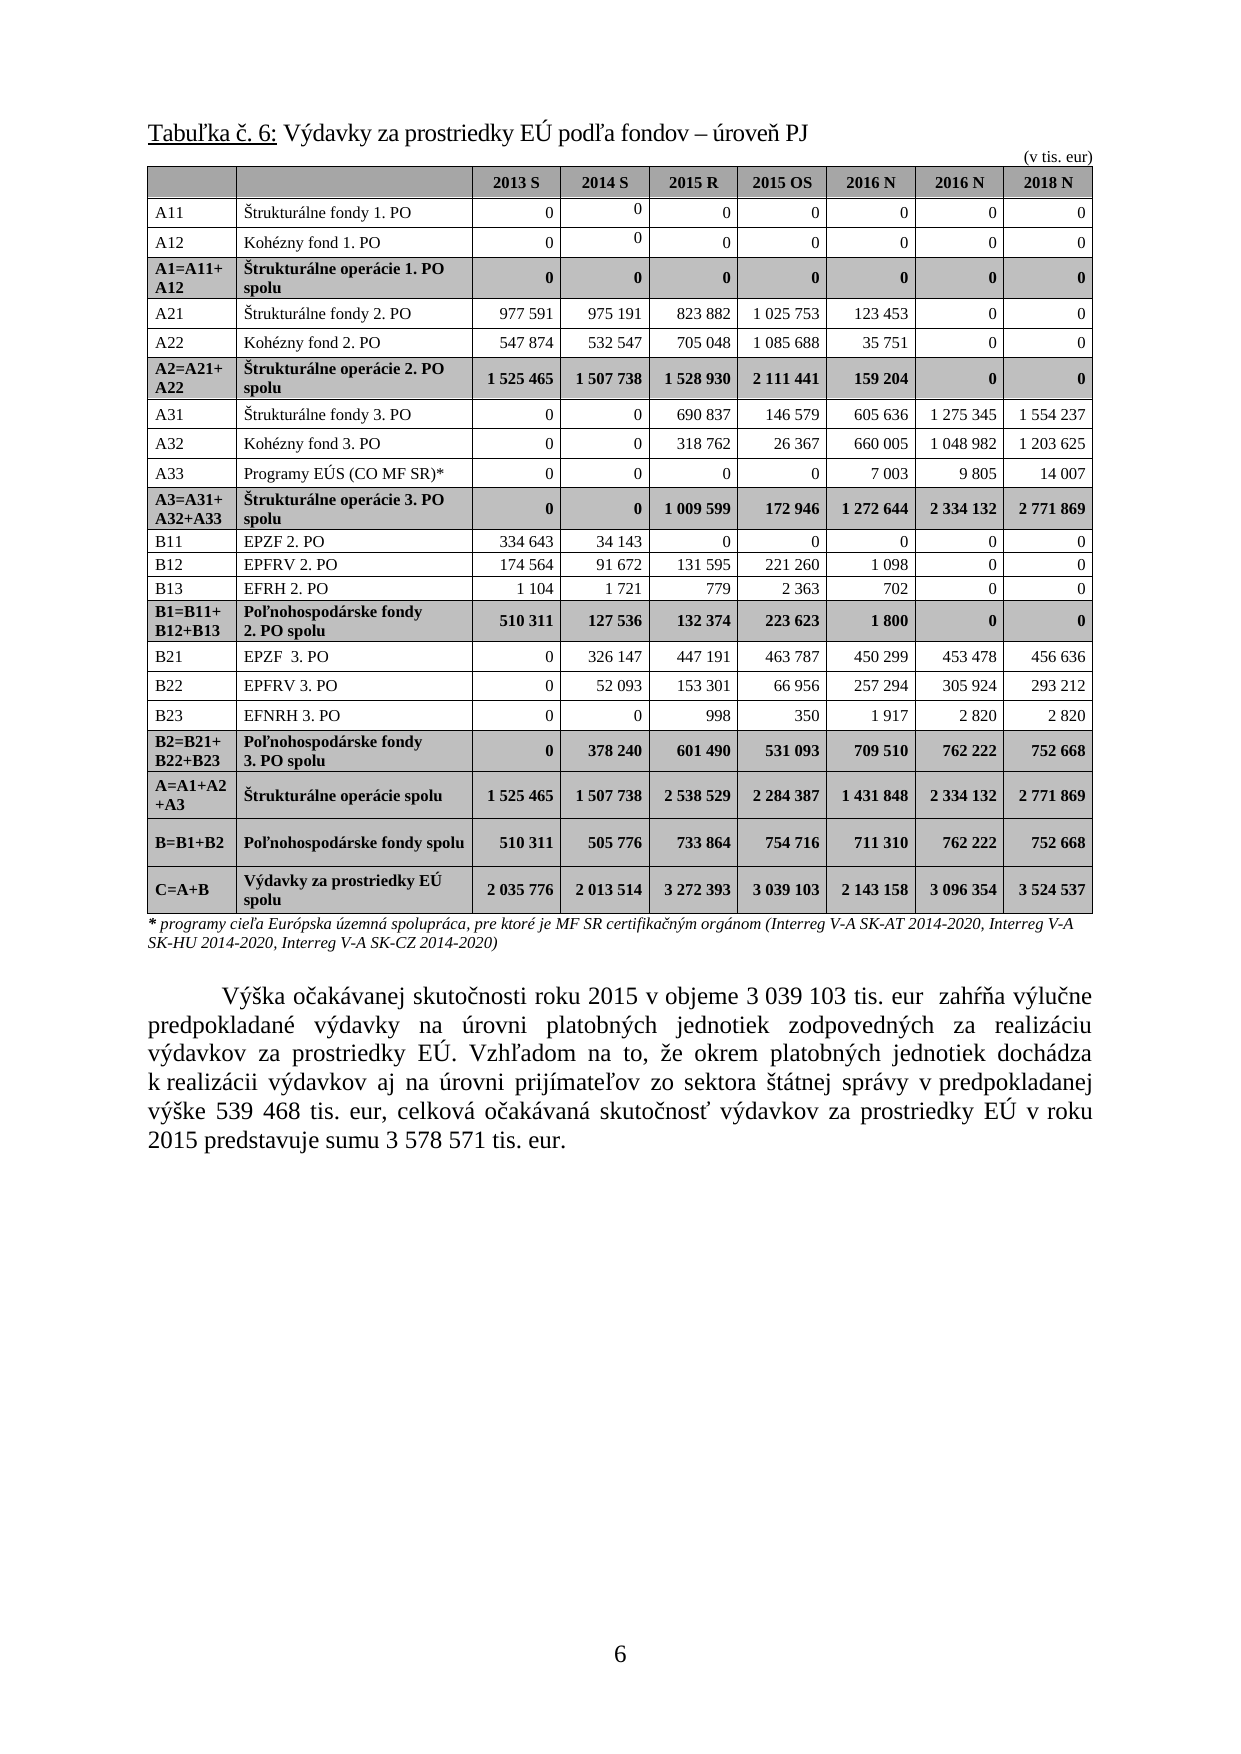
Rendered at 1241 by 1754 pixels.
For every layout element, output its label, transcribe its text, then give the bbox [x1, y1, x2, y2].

table_cell A11 [148, 199, 236, 227]
table_cell 326 147 [561, 642, 649, 671]
table_cell 1 048 982 [916, 429, 1003, 458]
table_cell 66 956 [738, 672, 826, 700]
table_cell 0 [1004, 530, 1092, 552]
table_cell B23 [148, 701, 236, 730]
table_cell 0 [1004, 601, 1092, 641]
table_header 2014 S [561, 167, 649, 197]
table_cell A21 [148, 299, 236, 328]
table_cell B13 [148, 577, 236, 599]
table_cell Kohézny fond 1. PO [237, 228, 472, 257]
table_cell 1 507 738 [561, 772, 649, 818]
table_cell 9 805 [916, 459, 1003, 487]
table_cell 2 143 158 [827, 867, 915, 913]
table_cell 0 [916, 358, 1003, 398]
table_cell 26 367 [738, 429, 826, 458]
table_cell Štrukturálne operácie spolu [237, 772, 472, 818]
table_cell 172 946 [738, 488, 826, 529]
table_cell EFNRH 3. PO [237, 701, 472, 730]
table_cell 0 [916, 577, 1003, 599]
table_header 2013 S [473, 167, 560, 197]
table_cell 350 [738, 701, 826, 730]
table_cell 3 096 354 [916, 867, 1003, 913]
table_cell 711 310 [827, 819, 915, 866]
table_cell B1=B11+B12+B13 [148, 601, 236, 641]
table_cell 159 204 [827, 358, 915, 398]
table_cell 378 240 [561, 731, 649, 771]
table_cell 690 837 [650, 400, 737, 428]
table_cell 7 003 [827, 459, 915, 487]
table_cell 733 864 [650, 819, 737, 866]
table_cell 293 212 [1004, 672, 1092, 700]
table_cell 456 636 [1004, 642, 1092, 671]
table_cell 2 284 387 [738, 772, 826, 818]
table_cell 0 [1004, 199, 1092, 227]
table_cell 305 924 [916, 672, 1003, 700]
table_cell 1 507 738 [561, 358, 649, 398]
table_cell 2 111 441 [738, 358, 826, 398]
table_cell 1 275 345 [916, 400, 1003, 428]
table_cell 2 771 869 [1004, 772, 1092, 818]
table_cell Poľnohospodárske fondy 3. PO spolu [237, 731, 472, 771]
table_cell 0 [916, 199, 1003, 227]
table_cell 605 636 [827, 400, 915, 428]
table_cell 463 787 [738, 642, 826, 671]
table_cell C=A+B [148, 867, 236, 913]
table_cell 318 762 [650, 429, 737, 458]
table_cell 0 [473, 199, 560, 227]
table_cell 0 [827, 228, 915, 257]
table_cell 0 [561, 459, 649, 487]
table_cell 1 554 237 [1004, 400, 1092, 428]
table_cell 1 525 465 [473, 358, 560, 398]
table_cell 601 490 [650, 731, 737, 771]
table_cell 1 525 465 [473, 772, 560, 818]
table_cell 762 222 [916, 819, 1003, 866]
table_cell 0 [916, 530, 1003, 552]
table_cell 0 [650, 228, 737, 257]
table_cell 3 524 537 [1004, 867, 1092, 913]
table_cell A32 [148, 429, 236, 458]
table_cell 0 [916, 299, 1003, 328]
table_cell B=B1+B2 [148, 819, 236, 866]
table_cell 531 093 [738, 731, 826, 771]
table_cell Štrukturálne fondy 3. PO [237, 400, 472, 428]
table_cell 1 104 [473, 577, 560, 599]
table_cell 0 [738, 530, 826, 552]
table_cell 0 [561, 429, 649, 458]
table_cell 0 [916, 258, 1003, 298]
table_cell 453 478 [916, 642, 1003, 671]
table_cell 1 528 930 [650, 358, 737, 398]
table_cell Štrukturálne operácie 1. PO spolu [237, 258, 472, 298]
table_cell EPZF 3. PO [237, 642, 472, 671]
table_cell 0 [473, 429, 560, 458]
table_cell Štrukturálne operácie 2. PO spolu [237, 358, 472, 398]
table_cell 977 591 [473, 299, 560, 328]
table_cell A12 [148, 228, 236, 257]
table_cell 660 005 [827, 429, 915, 458]
table_cell 2 035 776 [473, 867, 560, 913]
table_cell 0 [1004, 577, 1092, 599]
text (v tis. eur) [148, 147, 1093, 166]
table_cell 0 [916, 553, 1003, 576]
table_cell 223 623 [738, 601, 826, 641]
table_header [237, 167, 472, 197]
table_cell B2=B21+B22+B23 [148, 731, 236, 771]
table_header [148, 167, 236, 197]
table_cell 532 547 [561, 329, 649, 357]
table_cell 153 301 [650, 672, 737, 700]
table_cell 998 [650, 701, 737, 730]
table_cell 146 579 [738, 400, 826, 428]
table_cell 505 776 [561, 819, 649, 866]
table_cell 0 [916, 228, 1003, 257]
text Tabuľka č. 6: Výdavky za prostriedky EÚ podľa fondov – úroveň PJ [148, 118, 1093, 147]
table_cell 547 874 [473, 329, 560, 357]
table_cell 0 [473, 731, 560, 771]
table_cell 0 [650, 530, 737, 552]
table_cell 702 [827, 577, 915, 599]
table_cell 1 272 644 [827, 488, 915, 529]
table_cell 1 800 [827, 601, 915, 641]
table_cell 1 431 848 [827, 772, 915, 818]
table_cell B12 [148, 553, 236, 576]
table_cell 0 [473, 400, 560, 428]
table_cell 447 191 [650, 642, 737, 671]
table_cell 0 [561, 701, 649, 730]
table_cell 752 668 [1004, 819, 1092, 866]
table_cell 0 [916, 329, 1003, 357]
table_cell 2 538 529 [650, 772, 737, 818]
table_cell 0 [738, 199, 826, 227]
table_cell 35 751 [827, 329, 915, 357]
table_cell 0 [473, 488, 560, 529]
table_cell B11 [148, 530, 236, 552]
table_cell 779 [650, 577, 737, 599]
table_cell Kohézny fond 3. PO [237, 429, 472, 458]
table_cell 221 260 [738, 553, 826, 576]
table_cell 174 564 [473, 553, 560, 576]
table_cell 2 363 [738, 577, 826, 599]
table_cell 1 917 [827, 701, 915, 730]
table_cell 2 334 132 [916, 772, 1003, 818]
table_cell B21 [148, 642, 236, 671]
table_cell 0 [1004, 329, 1092, 357]
table_cell 0 [561, 258, 649, 298]
table_cell 14 007 [1004, 459, 1092, 487]
table_cell 0 [1004, 358, 1092, 398]
table_cell 131 595 [650, 553, 737, 576]
table_cell 2 013 514 [561, 867, 649, 913]
table_cell A22 [148, 329, 236, 357]
table_cell 91 672 [561, 553, 649, 576]
table_cell A33 [148, 459, 236, 487]
table_cell 0 [473, 459, 560, 487]
table_cell Výdavky za prostriedky EÚ spolu [237, 867, 472, 913]
table_cell 709 510 [827, 731, 915, 771]
table_cell 1 203 625 [1004, 429, 1092, 458]
table_cell Štrukturálne fondy 1. PO [237, 199, 472, 227]
table_cell A1=A11+A12 [148, 258, 236, 298]
table_cell Programy EÚS (CO MF SR)* [237, 459, 472, 487]
table_cell 2 334 132 [916, 488, 1003, 529]
table_cell 0 [473, 228, 560, 257]
table_cell 0 [650, 199, 737, 227]
table_cell 0 [650, 459, 737, 487]
table_cell 752 668 [1004, 731, 1092, 771]
table_header 2016 N [827, 167, 915, 197]
table_cell 1 009 599 [650, 488, 737, 529]
table_cell EPFRV 3. PO [237, 672, 472, 700]
text Výška očakávanej skutočnosti roku 2015 v objeme 3 039 103 tis. eur zahŕňa výlučne predpokladané výdavky na úrovni platobných jednotiek zodpovedných za realizáciu výdavkov za prostriedky EÚ. Vzhľadom na to, že okrem platobných jednotiek dochádza k realizácii výdavkov aj na úrovni prijímateľov zo sektora štátnej správy v predpokladanej výške 539 468 tis. eur, celková očakávaná skutočnosť výdavkov za prostriedky EÚ v roku 2015 predstavuje sumu 3 578 571 tis. eur. [148, 981, 1093, 1153]
table_cell Štrukturálne fondy 2. PO [237, 299, 472, 328]
table_cell 0 [827, 258, 915, 298]
table_cell A3=A31+A32+A33 [148, 488, 236, 529]
table_cell 0 [650, 258, 737, 298]
table_cell B22 [148, 672, 236, 700]
table_cell 0 [561, 400, 649, 428]
table_cell 510 311 [473, 601, 560, 641]
table_cell 2 820 [1004, 701, 1092, 730]
table_cell 123 453 [827, 299, 915, 328]
table_cell A=A1+A2+A3 [148, 772, 236, 818]
table_cell 34 143 [561, 530, 649, 552]
table_cell 0 [561, 228, 649, 257]
table_cell Poľnohospodárske fondy 2. PO spolu [237, 601, 472, 641]
table_cell 0 [738, 228, 826, 257]
table_header 2015 OS [738, 167, 826, 197]
table_cell 132 374 [650, 601, 737, 641]
table_cell 0 [561, 488, 649, 529]
table_cell 0 [473, 642, 560, 671]
table_cell A31 [148, 400, 236, 428]
table_cell Štrukturálne operácie 3. PO spolu [237, 488, 472, 529]
table_header 2016 N [916, 167, 1003, 197]
table_cell Poľnohospodárske fondy spolu [237, 819, 472, 866]
table_cell EPZF 2. PO [237, 530, 472, 552]
table_cell 0 [827, 530, 915, 552]
table_cell 3 272 393 [650, 867, 737, 913]
table_cell 762 222 [916, 731, 1003, 771]
table_cell 450 299 [827, 642, 915, 671]
table_cell A2=A21+A22 [148, 358, 236, 398]
table_cell 3 039 103 [738, 867, 826, 913]
table_cell 754 716 [738, 819, 826, 866]
table_header 2015 R [650, 167, 737, 197]
table_cell 823 882 [650, 299, 737, 328]
table_cell 975 191 [561, 299, 649, 328]
table_cell EPFRV 2. PO [237, 553, 472, 576]
table_cell 1 085 688 [738, 329, 826, 357]
table_cell 0 [561, 199, 649, 227]
table_cell 1 025 753 [738, 299, 826, 328]
table_cell 0 [473, 672, 560, 700]
table_cell 705 048 [650, 329, 737, 357]
table_cell 0 [473, 258, 560, 298]
table_cell 334 643 [473, 530, 560, 552]
table_cell 2 820 [916, 701, 1003, 730]
table_cell 257 294 [827, 672, 915, 700]
table_cell 0 [1004, 299, 1092, 328]
table_cell 0 [1004, 553, 1092, 576]
table_cell 0 [916, 601, 1003, 641]
text * programy cieľa Európska územná spolupráca, pre ktoré je MF SR certifikačným orgánom (Interreg V-A SK-AT 2014-2020, Interreg V-A SK-HU 2014-2020, Interreg V-A SK-CZ 2014-2020) [148, 914, 1093, 952]
table_cell 0 [827, 199, 915, 227]
table_cell 2 771 869 [1004, 488, 1092, 529]
table_cell 0 [1004, 228, 1092, 257]
table_cell 52 093 [561, 672, 649, 700]
table_cell 0 [473, 701, 560, 730]
table_cell 0 [1004, 258, 1092, 298]
table_cell 1 721 [561, 577, 649, 599]
table_header 2018 N [1004, 167, 1092, 197]
table_cell 1 098 [827, 553, 915, 576]
table_cell 510 311 [473, 819, 560, 866]
table_cell Kohézny fond 2. PO [237, 329, 472, 357]
table_cell 127 536 [561, 601, 649, 641]
table_cell 0 [738, 258, 826, 298]
table_cell 0 [738, 459, 826, 487]
table_cell EFRH 2. PO [237, 577, 472, 599]
